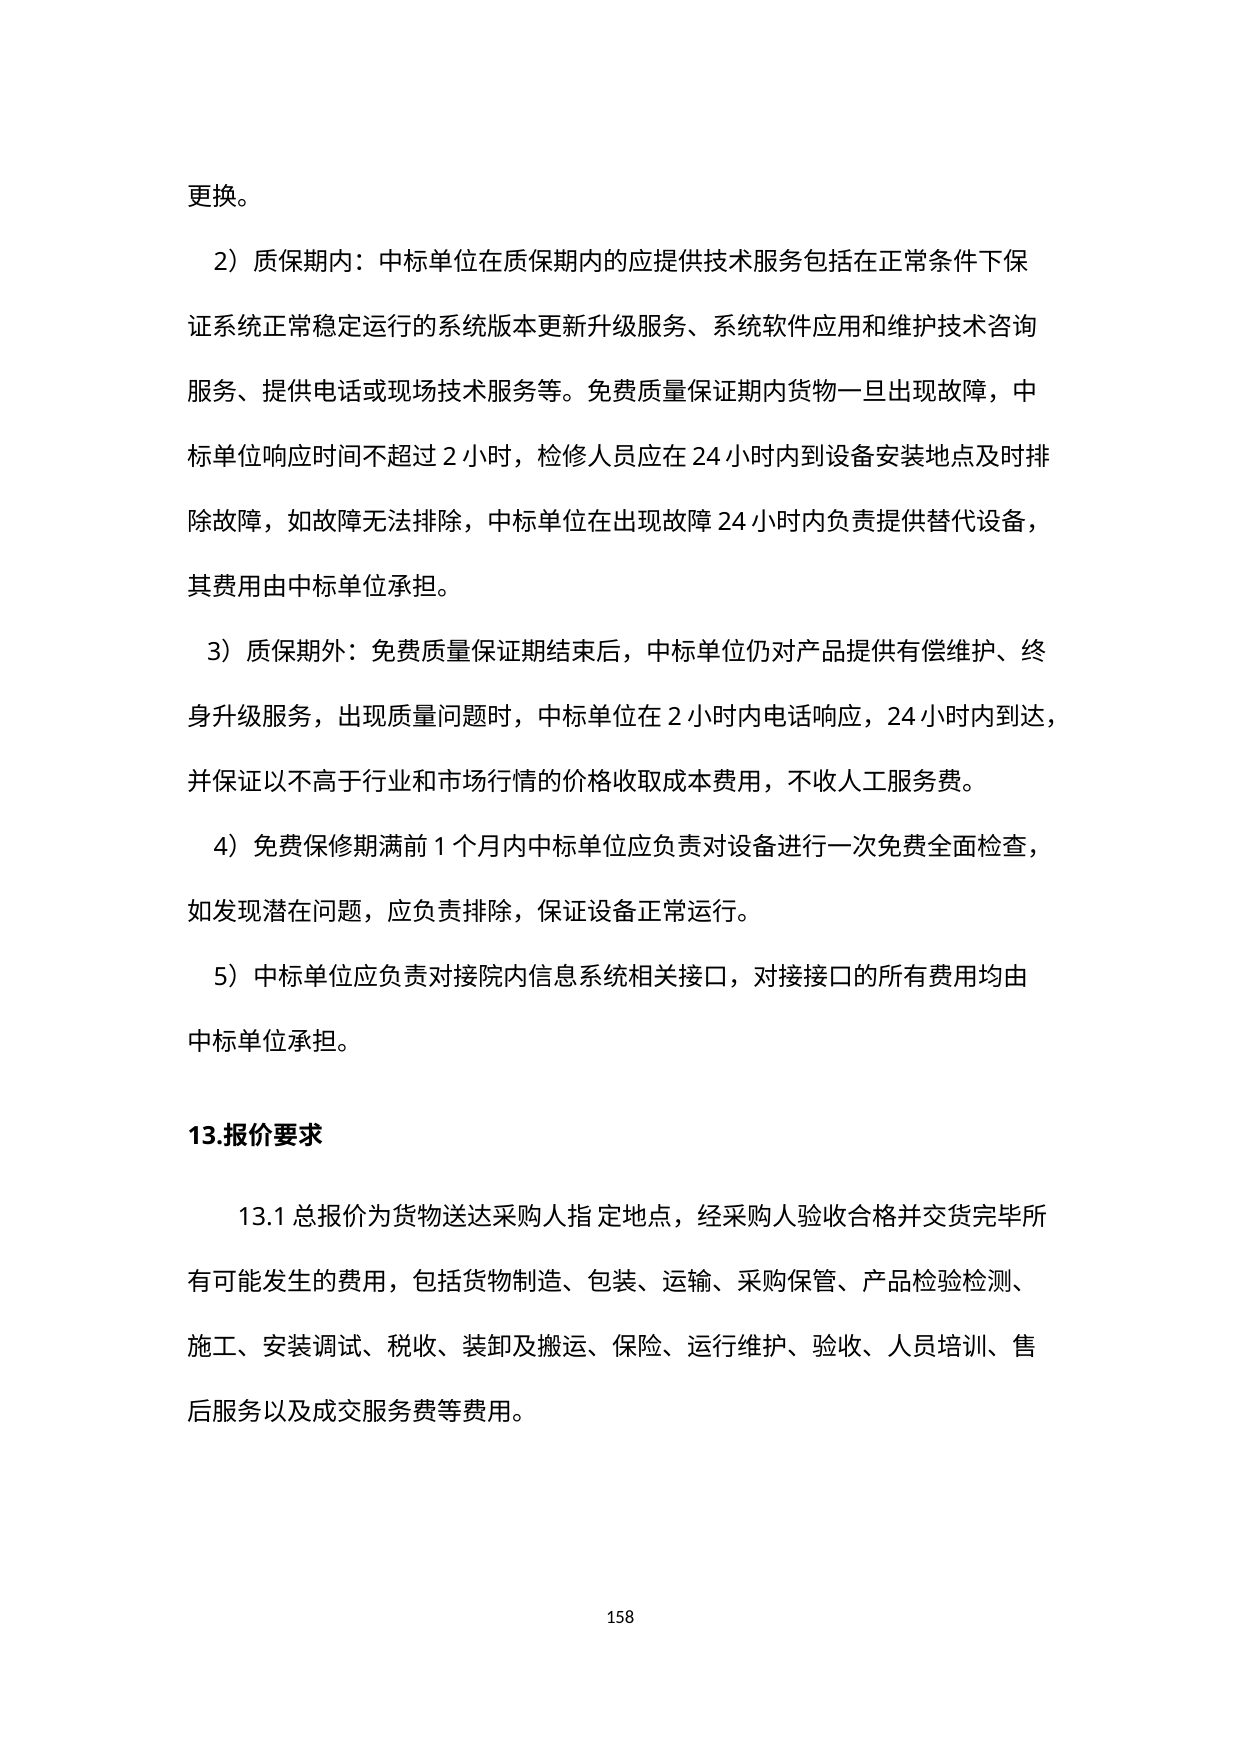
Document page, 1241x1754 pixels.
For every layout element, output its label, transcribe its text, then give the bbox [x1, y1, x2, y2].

text 13.报价要求 [187, 1101, 1053, 1166]
text 13.1总报价为货物送达采购人指 定地点，经采购人验收合格并交货完毕所有可能发生的费用，包括货物制造、包装、运输、采购保管、产品检验检测、施工、安装调试、税收、装卸及搬运、保险、运行维护、验收、人员培训、售 后服务以及成交服务费等费用。 [187, 1182, 1053, 1442]
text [187, 162, 1053, 1072]
